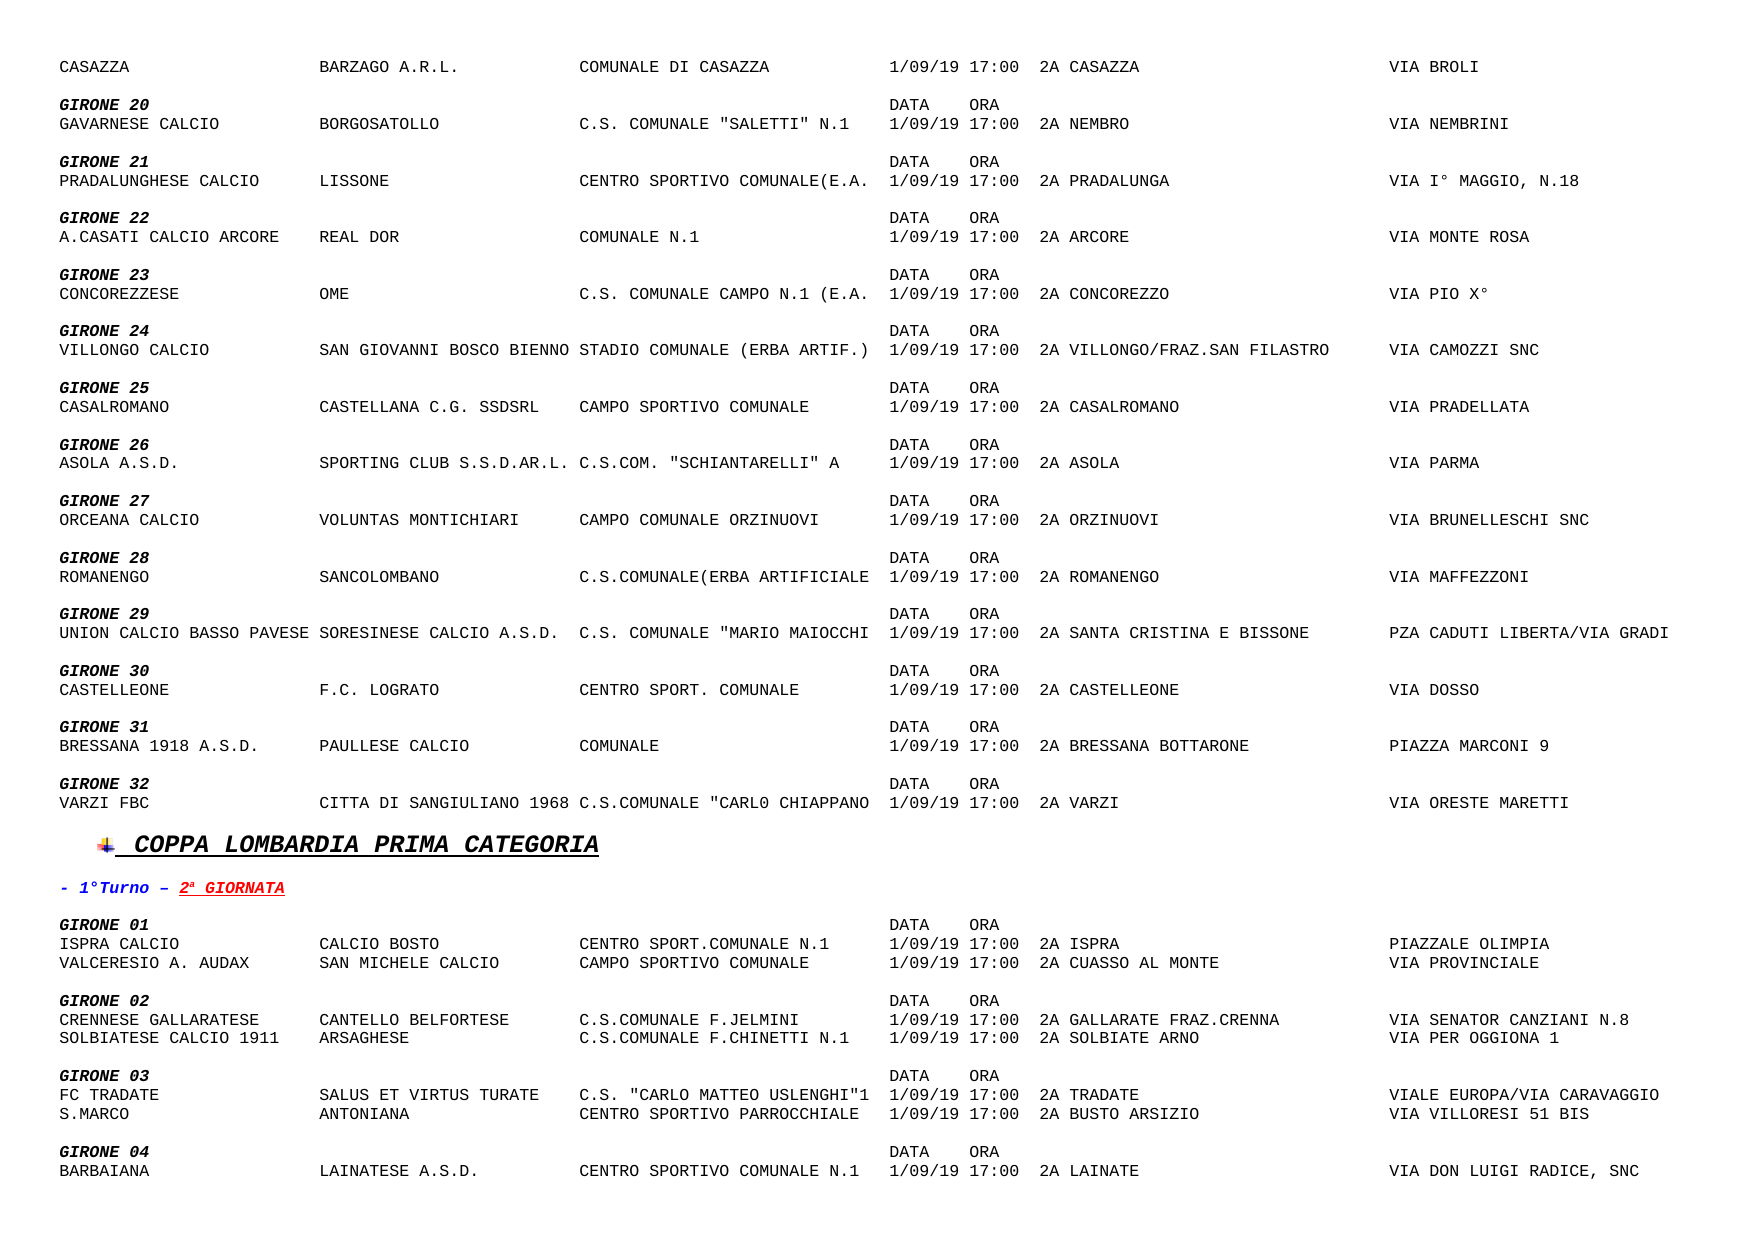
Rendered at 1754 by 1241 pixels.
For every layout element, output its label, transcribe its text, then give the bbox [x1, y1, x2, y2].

text A.CASATI CALCIO ARCORE REAL DOR COMUNALE N.1 1/09/19 17:00 2A ARCORE VIA MONTE ROSA [59, 229, 1695, 248]
text GIRONE 22 DATA ORA [59, 210, 1695, 229]
text GIRONE 01 DATA ORA [59, 917, 1695, 936]
text VALCERESIO A. AUDAX SAN MICHELE CALCIO CAMPO SPORTIVO COMUNALE 1/09/19 17:00 2A CUASSO AL MONTE VIA PROVINCIALE [59, 955, 1695, 973]
text GIRONE 28 DATA ORA [59, 549, 1695, 568]
text CONCOREZZESE OME C.S. COMUNALE CAMPO N.1 (E.A. 1/09/19 17:00 2A CONCOREZZO VIA PIO X° [59, 285, 1695, 304]
text GIRONE 20 DATA ORA [59, 97, 1695, 116]
text CASALROMANO CASTELLANA C.G. SSDSRL CAMPO SPORTIVO COMUNALE 1/09/19 17:00 2A CASALROMANO VIA PRADELLATA [59, 398, 1695, 417]
text FC TRADATE SALUS ET VIRTUS TURATE C.S. "CARLO MATTEO USLENGHI"1 1/09/19 17:00 2A TRADATE VIALE EUROPA/VIA CARAVAGGIO [59, 1087, 1695, 1106]
text GIRONE 27 DATA ORA [59, 493, 1695, 512]
text S.MARCO ANTONIANA CENTRO SPORTIVO PARROCCHIALE 1/09/19 17:00 2A BUSTO ARSIZIO VIA VILLORESI 51 BIS [59, 1106, 1695, 1124]
text BARBAIANA LAINATESE A.S.D. CENTRO SPORTIVO COMUNALE N.1 1/09/19 17:00 2A LAINATE VIA DON LUIGI RADICE, SNC [59, 1162, 1695, 1181]
text GIRONE 02 DATA ORA [59, 992, 1695, 1011]
text GIRONE 23 DATA ORA [59, 266, 1695, 285]
text GIRONE 24 DATA ORA [59, 323, 1695, 342]
text CASAZZA BARZAGO A.R.L. COMUNALE DI CASAZZA 1/09/19 17:00 2A CASAZZA VIA BROLI [59, 59, 1695, 78]
text GIRONE 26 DATA ORA [59, 436, 1695, 455]
text GAVARNESE CALCIO BORGOSATOLLO C.S. COMUNALE "SALETTI" N.1 1/09/19 17:00 2A NEMBRO VIA NEMBRINI [59, 116, 1695, 134]
text CRENNESE GALLARATESE CANTELLO BELFORTESE C.S.COMUNALE F.JELMINI 1/09/19 17:00 2A GALLARATE FRAZ.CRENNA VIA SENATOR CANZIANI N.8 [59, 1011, 1695, 1030]
text GIRONE 31 DATA ORA [59, 719, 1695, 738]
picture [97, 836, 115, 853]
text CASTELLEONE F.C. LOGRATO CENTRO SPORT. COMUNALE 1/09/19 17:00 2A CASTELLEONE VIA DOSSO [59, 681, 1695, 700]
text UNION CALCIO BASSO PAVESE SORESINESE CALCIO A.S.D. C.S. COMUNALE "MARIO MAIOCCHI 1/09/19 17:00 2A SANTA CRISTINA E BISSONE PZA CADUTI LIBERTA/VIA GRADI [59, 625, 1695, 643]
text GIRONE 03 DATA ORA [59, 1068, 1695, 1087]
text - 1°Turno – 2a GIORNATA [59, 879, 1695, 898]
text ROMANENGO SANCOLOMBANO C.S.COMUNALE(ERBA ARTIFICIALE 1/09/19 17:00 2A ROMANENGO VIA MAFFEZZONI [59, 568, 1695, 587]
text BRESSANA 1918 A.S.D. PAULLESE CALCIO COMUNALE 1/09/19 17:00 2A BRESSANA BOTTARONE PIAZZA MARCONI 9 [59, 738, 1695, 757]
text ORCEANA CALCIO VOLUNTAS MONTICHIARI CAMPO COMUNALE ORZINUOVI 1/09/19 17:00 2A ORZINUOVI VIA BRUNELLESCHI SNC [59, 512, 1695, 530]
list COPPA LOMBARDIA PRIMA CATEGORIA [97, 832, 1695, 860]
text ISPRA CALCIO CALCIO BOSTO CENTRO SPORT.COMUNALE N.1 1/09/19 17:00 2A ISPRA PIAZZALE OLIMPIA [59, 936, 1695, 955]
text VILLONGO CALCIO SAN GIOVANNI BOSCO BIENNO STADIO COMUNALE (ERBA ARTIF.) 1/09/19 17:00 2A VILLONGO/FRAZ.SAN FILASTRO VIA CAMOZZI SNC [59, 342, 1695, 361]
text GIRONE 32 DATA ORA [59, 776, 1695, 794]
text GIRONE 21 DATA ORA [59, 153, 1695, 172]
text ASOLA A.S.D. SPORTING CLUB S.S.D.AR.L. C.S.COM. "SCHIANTARELLI" A 1/09/19 17:00 2A ASOLA VIA PARMA [59, 455, 1695, 474]
text SOLBIATESE CALCIO 1911 ARSAGHESE C.S.COMUNALE F.CHINETTI N.1 1/09/19 17:00 2A SOLBIATE ARNO VIA PER OGGIONA 1 [59, 1030, 1695, 1049]
text GIRONE 04 DATA ORA [59, 1143, 1695, 1162]
text GIRONE 29 DATA ORA [59, 606, 1695, 625]
text VARZI FBC CITTA DI SANGIULIANO 1968 C.S.COMUNALE "CARL0 CHIAPPANO 1/09/19 17:00 2A VARZI VIA ORESTE MARETTI [59, 794, 1695, 813]
text GIRONE 25 DATA ORA [59, 379, 1695, 398]
text PRADALUNGHESE CALCIO LISSONE CENTRO SPORTIVO COMUNALE(E.A. 1/09/19 17:00 2A PRADALUNGA VIA I° MAGGIO, N.18 [59, 172, 1695, 191]
text GIRONE 30 DATA ORA [59, 662, 1695, 681]
